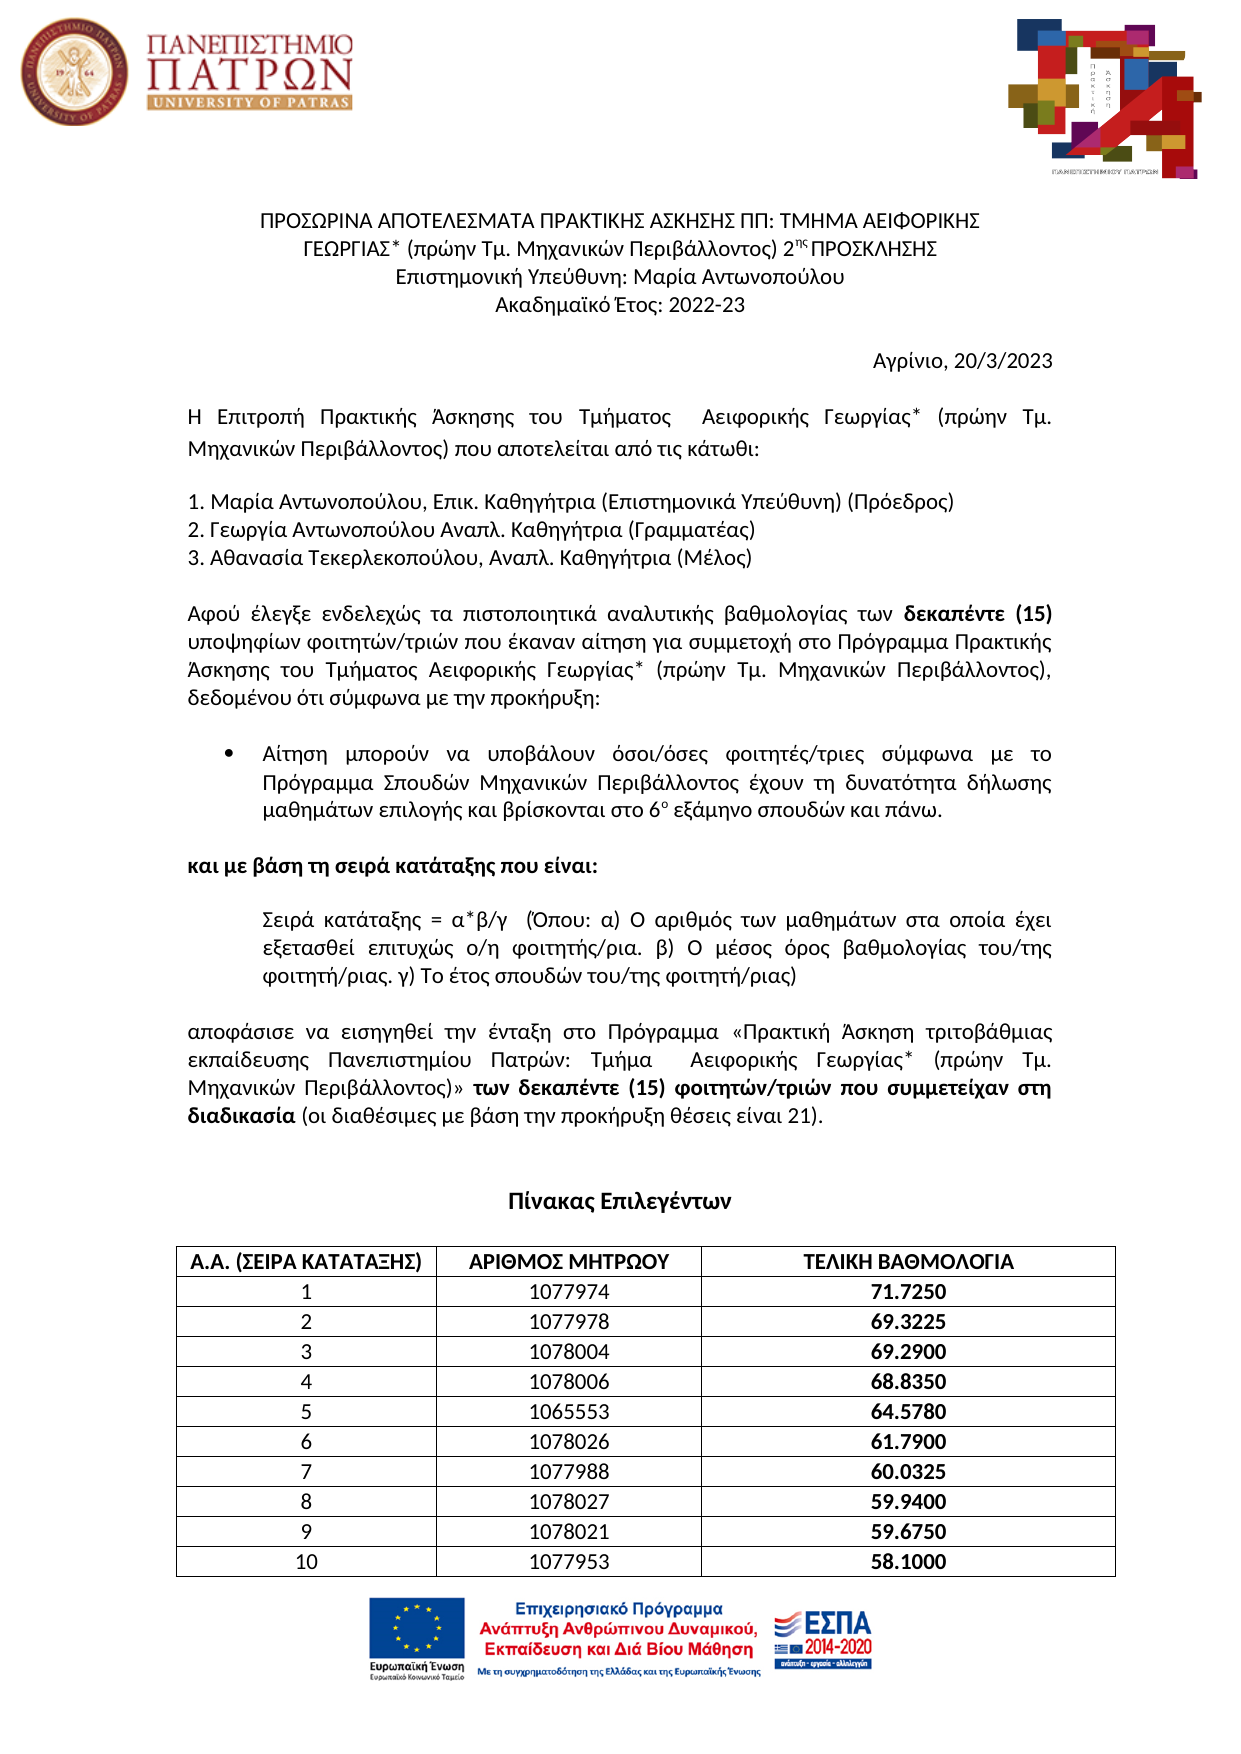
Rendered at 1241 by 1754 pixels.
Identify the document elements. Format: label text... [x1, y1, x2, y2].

text 1. Μαρία Αντωνοπούλου, Επικ. Καθηγήτρια (Επιστημονικά Υπεύθυνη) (Πρόεδρος) [187, 487, 1053, 515]
text Πίνακας Επιλεγέντων [187, 1185, 1053, 1215]
table_cell 1077974 [437, 1277, 701, 1306]
table_cell 59.9400 [702, 1487, 1115, 1516]
table_cell 1078004 [437, 1337, 701, 1366]
table_cell 58.1000 [702, 1547, 1115, 1576]
picture [362, 1597, 878, 1681]
table_cell 1078021 [437, 1517, 701, 1546]
table_cell 6 [177, 1427, 436, 1456]
table_cell 10 [177, 1547, 436, 1576]
text Επιστημονική Υπεύθυνη: Μαρία Αντωνοπούλου [187, 262, 1053, 290]
table_cell 1065553 [437, 1397, 701, 1426]
text Η Επιτροπή Πρακτικής Άσκησης του Τμήματος Αειφορικής Γεωργίας* (πρώην Τμ. Μηχανικών Περιβάλλοντος) που αποτελείται από τις κάτωθι: [187, 402, 1053, 462]
table_header ΑΡΙΘΜΟΣ ΜΗΤΡΩΟΥ [437, 1247, 701, 1276]
table_cell 1078027 [437, 1487, 701, 1516]
table_cell 2 [177, 1307, 436, 1336]
table_cell 1077978 [437, 1307, 701, 1336]
text και με βάση τη σειρά κατάταξης που είναι: [187, 852, 1053, 880]
table_cell 1077988 [437, 1457, 701, 1486]
table_cell 1077953 [437, 1547, 701, 1576]
picture [1007, 19, 1202, 179]
list Αίτηση μπορούν να υποβάλουν όσοι/όσες φοιτητές/τριες σύμφωνα με το Πρόγραμμα Σπουδών Μηχανικών Περιβάλλοντος έχουν τη δυνατότητα δήλωσης μαθημάτων επιλογής και βρίσκονται στο 6ο εξάμηνο σπουδών και πάνω. [225, 739, 1053, 824]
table_cell 8 [177, 1487, 436, 1516]
text Αγρίνιο, 20/3/2023 [187, 346, 1053, 374]
text Ακαδημαϊκό Έτος: 2022-23 [187, 290, 1053, 318]
table_header Α.Α. (ΣΕΙΡΑ ΚΑΤΑΤΑΞΗΣ) [177, 1247, 436, 1276]
text Αφού έλεγξε ενδελεχώς τα πιστοποιητικά αναλυτικής βαθμολογίας των δεκαπέντε (15) υποψηφίων φοιτητών/τριών που έκαναν αίτηση για συμμετοχή στο Πρόγραμμα Πρακτικής Άσκησης του Τμήματος Αειφορικής Γεωργίας* (πρώην Τμ. Μηχανικών Περιβάλλοντος), δεδομένου ότι σύμφωνα με την προκήρυξη: [187, 599, 1053, 712]
picture [19, 16, 353, 126]
table_cell 59.6750 [702, 1517, 1115, 1546]
text ΠΡΟΣΩΡΙΝΑ ΑΠΟΤΕΛΕΣΜΑΤΑ ΠΡΑΚΤΙΚΗΣ ΑΣΚΗΣΗΣ ΠΠ: ΤΜΗΜΑ ΑΕΙΦΟΡΙΚΗΣ [187, 206, 1053, 234]
text ΓΕΩΡΓΙΑΣ* (πρώην Τμ. Μηχανικών Περιβάλλοντος) 2ης ΠΡΟΣΚΛΗΣΗΣ [187, 234, 1053, 262]
table_cell 3 [177, 1337, 436, 1366]
table_cell 5 [177, 1397, 436, 1426]
table_cell 69.2900 [702, 1337, 1115, 1366]
text 2. Γεωργία Αντωνοπούλου Αναπλ. Καθηγήτρια (Γραμματέας) [187, 515, 1053, 543]
table_cell 9 [177, 1517, 436, 1546]
table_cell 7 [177, 1457, 436, 1486]
table_cell 1078026 [437, 1427, 701, 1456]
text Σειρά κατάταξης = α*β/γ (Όπου: α) Ο αριθμός των μαθημάτων στα οποία έχει εξετασθεί επιτυχώς ο/η φοιτητής/ρια. β) Ο μέσος όρος βαθμολογίας του/της φοιτητή/ριας. γ) Το έτος σπουδών του/της φοιτητή/ριας) [262, 905, 1053, 989]
table_cell 71.7250 [702, 1277, 1115, 1306]
table_header ΤΕΛΙΚΗ ΒΑΘΜΟΛΟΓΙΑ [702, 1247, 1115, 1276]
table_cell 69.3225 [702, 1307, 1115, 1336]
text 3. Αθανασία Τεκερλεκοπούλου, Αναπλ. Καθηγήτρια (Μέλος) [187, 543, 1053, 571]
text αποφάσισε να εισηγηθεί την ένταξη στο Πρόγραμμα «Πρακτική Άσκηση τριτοβάθμιας εκπαίδευσης Πανεπιστημίου Πατρών: Τμήμα Αειφορικής Γεωργίας* (πρώην Τμ. Μηχανικών Περιβάλλοντος)» των δεκαπέντε (15) φοιτητών/τριών που συμμετείχαν στη διαδικασία (οι διαθέσιμες με βάση την προκήρυξη θέσεις είναι 21). [187, 1017, 1053, 1129]
table_cell 1 [177, 1277, 436, 1306]
table_cell 1078006 [437, 1367, 701, 1396]
table_cell 4 [177, 1367, 436, 1396]
table_cell 64.5780 [702, 1397, 1115, 1426]
table_cell 60.0325 [702, 1457, 1115, 1486]
table_cell 61.7900 [702, 1427, 1115, 1456]
table_cell 68.8350 [702, 1367, 1115, 1396]
